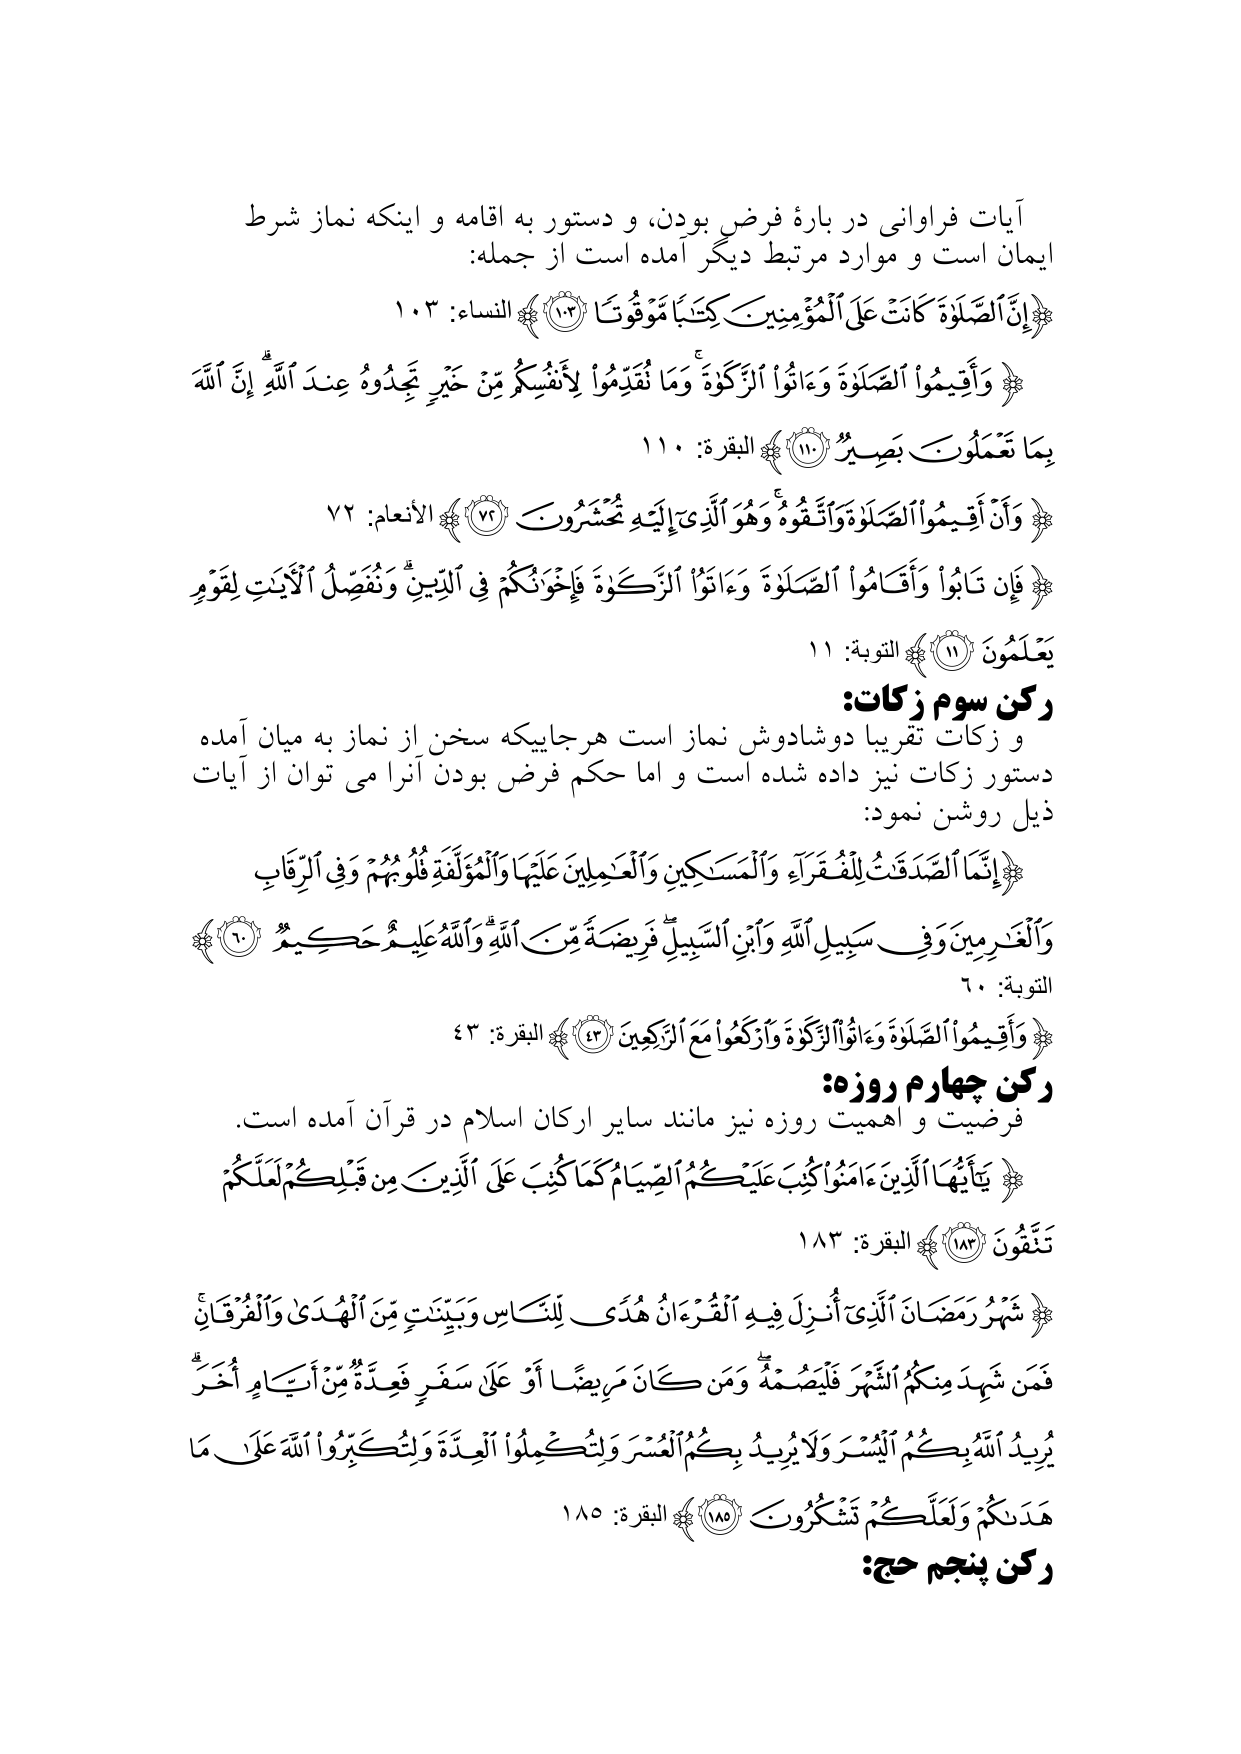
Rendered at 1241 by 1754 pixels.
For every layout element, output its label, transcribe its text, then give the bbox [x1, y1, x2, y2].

text ﮋ ﮘ ﮙ ﮚ ﮛ ﮜ ﮝ ﮞ ﮟ ﮠﮡ ﮢ ﮣ ﮤ ﮥ ﮦ ﮊ التوبة: ١١ [187, 550, 1053, 685]
text رکن پنجم حج: [187, 1549, 1053, 1587]
text رکن چهارم روزه: [187, 1067, 1053, 1105]
text فرضیت و اهمیت روزه نیز مانند سایر ارکان اسلام در قرآن آمده است. [187, 1105, 1053, 1142]
text آیات فراوانی در بارة فرض بودن، و دستور به اقامه و اینکه نماز شرط ایمان است و موارد مرتبط دیگر آمده است از جمله: [187, 203, 1053, 278]
text ﮋ ﮘ ﮙ ﮚ ﮛ ﮜ ﮝ ﮞ ﮟ ﮠ ﮡ ﮢ ﮣﮤ ﮥ ﮦ ﮧ ﮨ ﮩﮪ ﮫ ﮬ ﮭ ﮮ ﮯ ﮰ ﮱ ﯓ ﯔ ﯕﯖ ﯗ ﯘ ﯙ ﯚ ﯛ ﯜ ﯝ ﯞ ﯟ ﯠ ﯡ ﯢ ﯣ ﯤ ﯥ ﯦ ﯧ ﯨ ﮊ البقرة: ١٨٥ [187, 1278, 1053, 1549]
text ﮋ ﮡ ﮢ ﮣ ﮤ ﮥ ﮦ ﮧ ﮨ ﮩ ﮪ ﮫ ﮬ ﮭ ﮮ ﮯ ﮰﮱ ﯓ ﯔ ﯕﯖ ﯗ ﯘ ﯙ ﯚ ﮊ التوبة: ٦٠ [187, 835, 1053, 1003]
text رکن سوم زکات: [187, 685, 1053, 723]
text و زکات تقریبا دوشادوش نماز است هرجاییکه سخن از نماز به میان آمده دستور زکات نیز داده شده است و اما حکم فرض بودن آنرا می توان از آیات ذیل روشن نمود: [187, 723, 1053, 835]
text ﮋ ﯓ ﯔ ﯕ ﯖﯗ ﯘ ﯙ ﯚ ﯛ ﯜ ﯝ ﯞ ﯟﯠ ﯡ ﯢ ﯣ ﯤ ﯥ ﯦ ﮊ البقرة: ١١٠ [187, 346, 1053, 482]
text ﮋ ﭣ ﭤ ﭥ ﭦ ﭧ ﭨ ﭩ ﭪ ﭫ ﭬ ﭭ ﭮ ﭯ ﭰ ﭱ ﮊ البقرة: ١٨٣ [187, 1142, 1053, 1278]
text ﮋ ﮣ ﮤ ﮥ ﮦ ﮧ ﮨ ﮩ ﮪ ﮊ النساء: ١٠٣ [187, 278, 1053, 346]
text ﮋ ﯚ ﯛ ﯜ ﯝﯞ ﯟ ﯠ ﯡ ﯢ ﯣ ﮊ الأنعام: ٧٢ [187, 482, 1053, 550]
text ﮋ ﮛ ﮜ ﮝ ﮞ ﮟ ﮠ ﮡ ﮢ ﮊ البقرة: ٤٣ [187, 1003, 1053, 1067]
